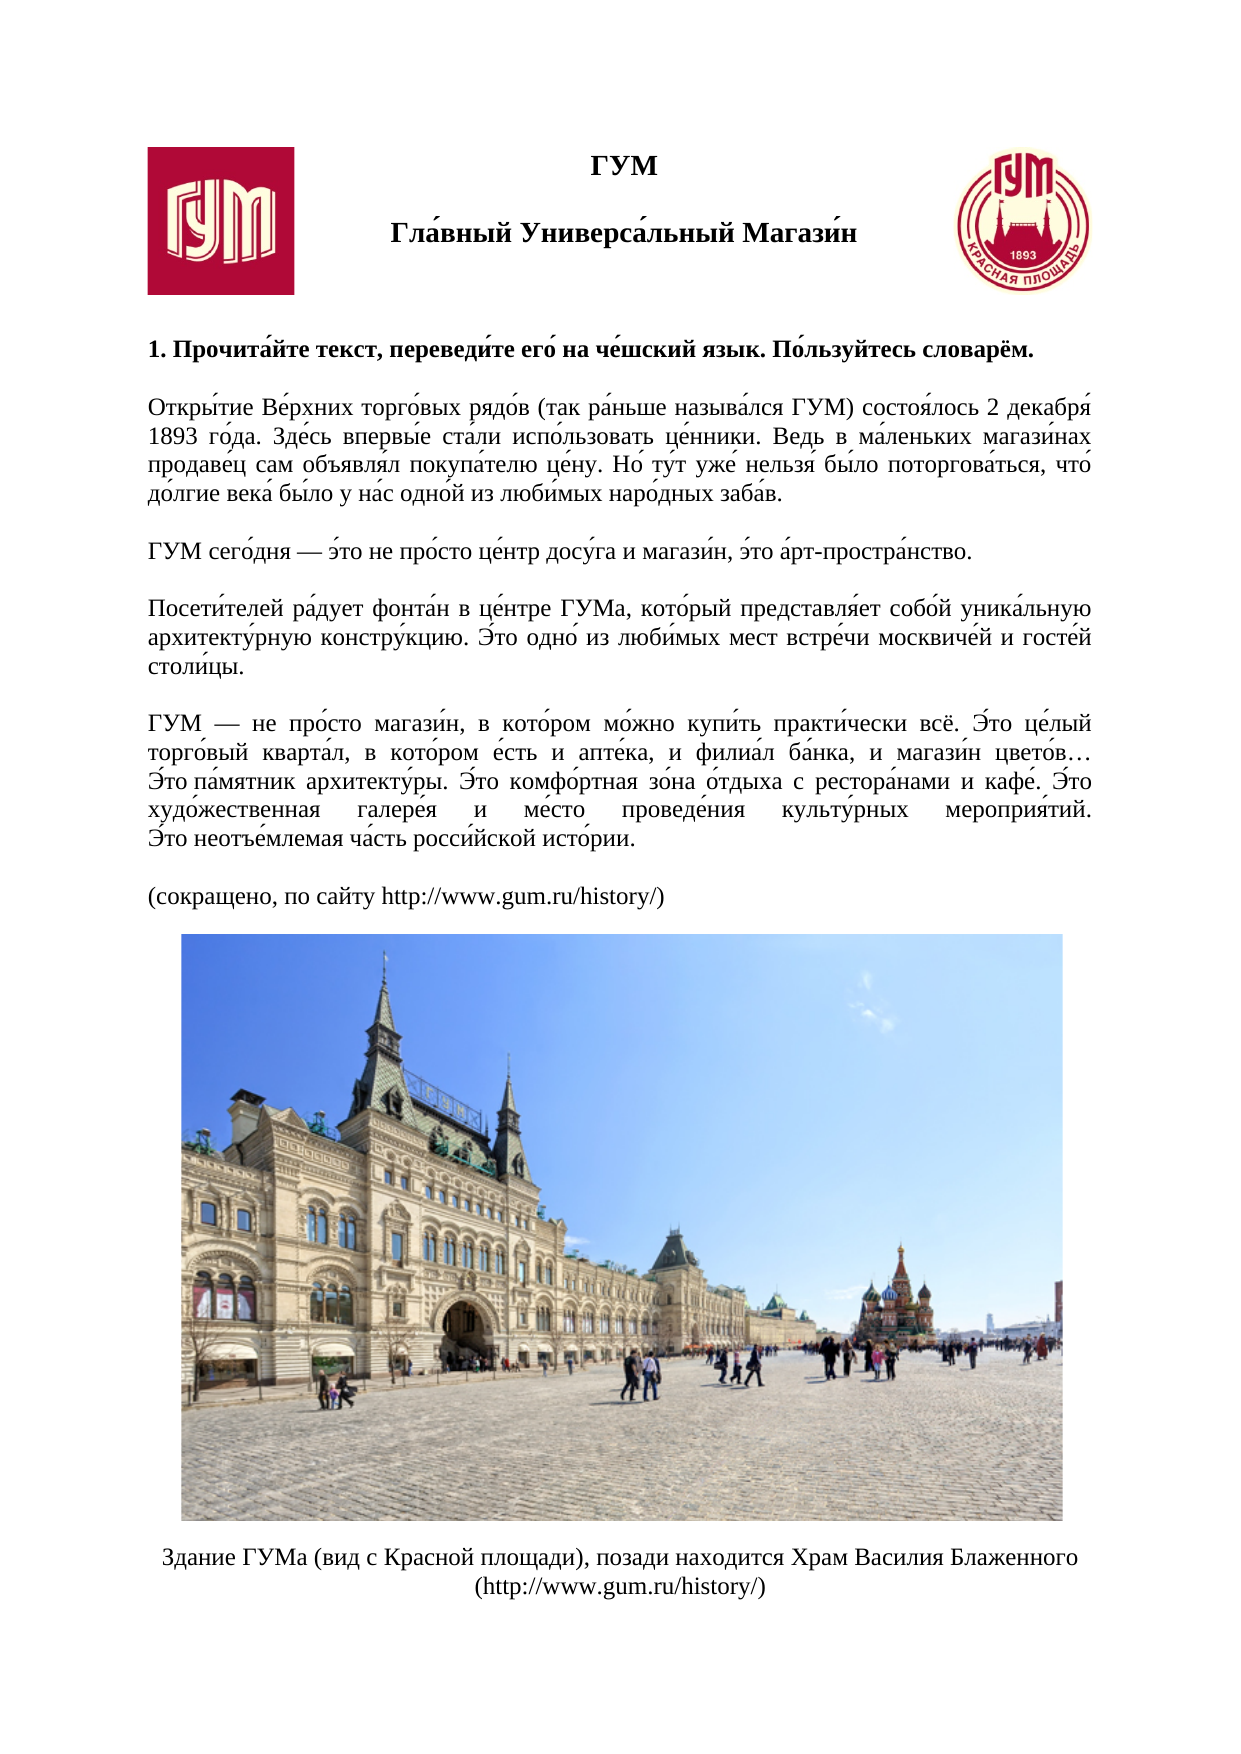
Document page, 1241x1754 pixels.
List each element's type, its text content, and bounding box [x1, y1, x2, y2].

picture [953, 248, 1093, 295]
text ГУМ сего́дня — э́то не про́сто це́нтр досу́га и магази́н, э́то а́рт-простра́нство. [148, 536, 1093, 564]
text Откры́тие Ве́рхних торго́вых рядо́в (так ра́ньше называ́лся ГУМ) состоя́лось 2 декабря́ 1893 го́да. Зде́сь впервы́е ста́ли испо́льзовать це́нники. Ведь в ма́леньких магази́нах продаве́ц сам объявля́л покупа́телю це́ну. Но́ ту́т уже́ нельзя́ бы́ло поторгова́ться, что́ до́лгие века́ бы́ло у на́с одно́й из люби́мых наро́дных заба́в. [148, 392, 1093, 507]
text (сокращено, по сайту http://www.gum.ru/history/) [148, 881, 1093, 909]
text (http://www.gum.ru/history/) [148, 1571, 1093, 1599]
text 1. Прочита́йте текст, переведи́те его́ на че́шский язык. По́льзуйтесь словарём. [148, 334, 1093, 363]
picture [953, 181, 1093, 215]
text ГУМ [148, 148, 1093, 181]
text Посети́телей ра́дует фонта́н в це́нтре ГУМа, кото́рый представля́ет собо́й уника́льную архитекту́рную констру́кцию. Э́то одно́ из люби́мых мест встре́чи москвиче́й и госте́й столи́цы. [148, 593, 1093, 679]
picture [147, 147, 295, 295]
text ГУМ — не про́сто магази́н, в кото́ром мо́жно купи́ть практи́чески всё. Э́то це́лый торго́вый кварта́л, в кото́ром е́сть и апте́ка, и филиа́л ба́нка, и магази́н цвето́в… Э́то па́мятник архитекту́ры. Э́то комфо́ртная зо́на о́тдыха с рестора́нами и кафе́. Э́то худо́жественная галере́я и ме́сто проведе́ния культу́рных мероприя́тий. Э́то неотъе́млемая ча́сть росси́йской исто́рии. [148, 708, 1093, 852]
text Гла́вный Универса́льный Магази́н [148, 215, 1093, 248]
picture [181, 934, 1063, 1521]
